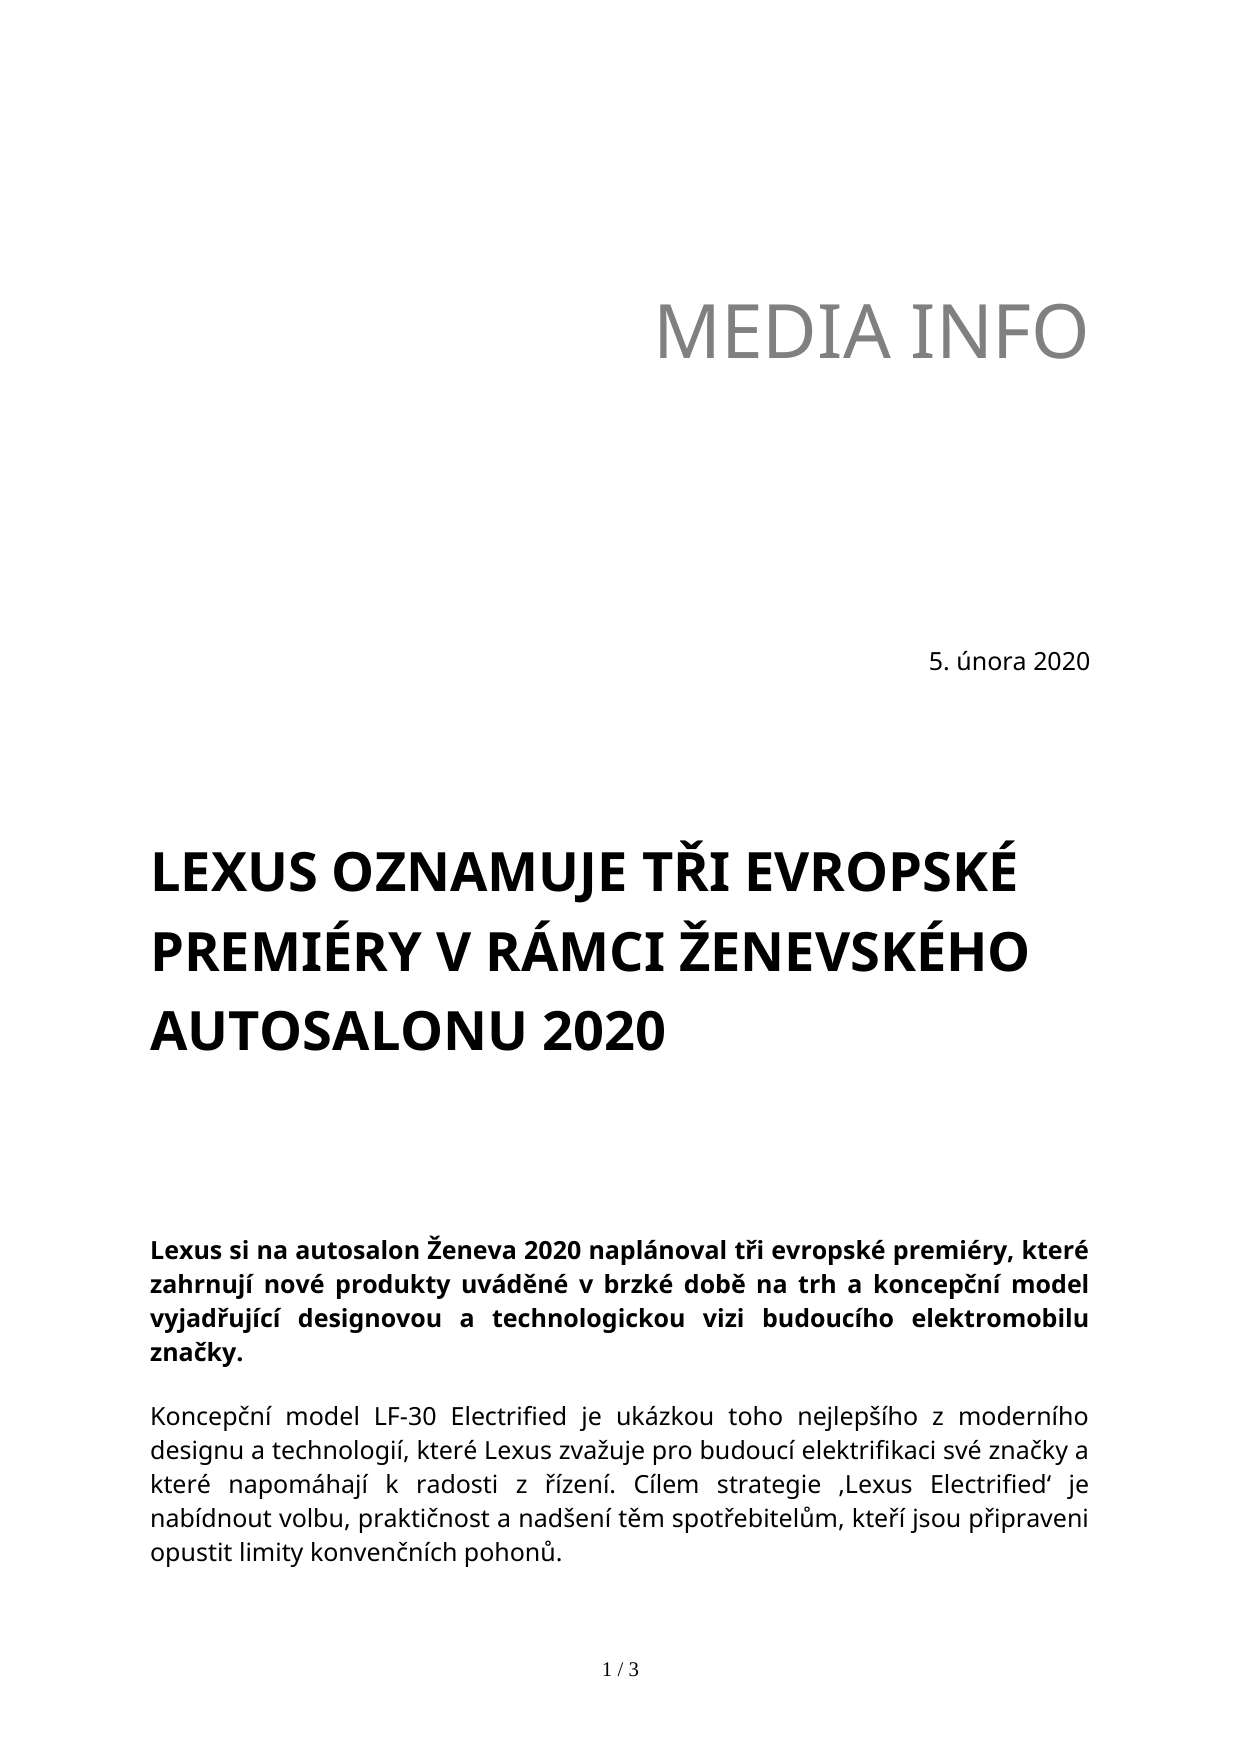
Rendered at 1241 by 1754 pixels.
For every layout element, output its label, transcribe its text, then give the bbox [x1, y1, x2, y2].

text Lexus si na autosalon Ženeva 2020 naplánoval tři evropské premiéry, které zahrnují nové produkty uváděné v brzké době na trh a koncepční model vyjadřující designovou a technologickou vizi budoucího elektromobilu značky. [150, 1233, 1090, 1369]
text MEDIA INFO [592, 278, 1090, 380]
text Koncepční model LF-30 Electrified je ukázkou toho nejlepšího z moderního designu a technologií, které Lexus zvažuje pro budoucí elektrifikaci své značky a které napomáhají k radosti z řízení. Cílem strategie ‚Lexus Electrified‘ je nabídnout volbu, praktičnost a nadšení těm spotřebitelům, kteří jsou připraveni opustit limity konvenčních pohonů. [150, 1398, 1090, 1568]
text 5. února 2020 [150, 643, 1090, 677]
text LEXUS OZNAMUJE TŘI EVROPSKÉ PREMIÉRY V RÁMCI ŽENEVSKÉHO AUTOSALONU 2020 [150, 833, 1090, 1066]
